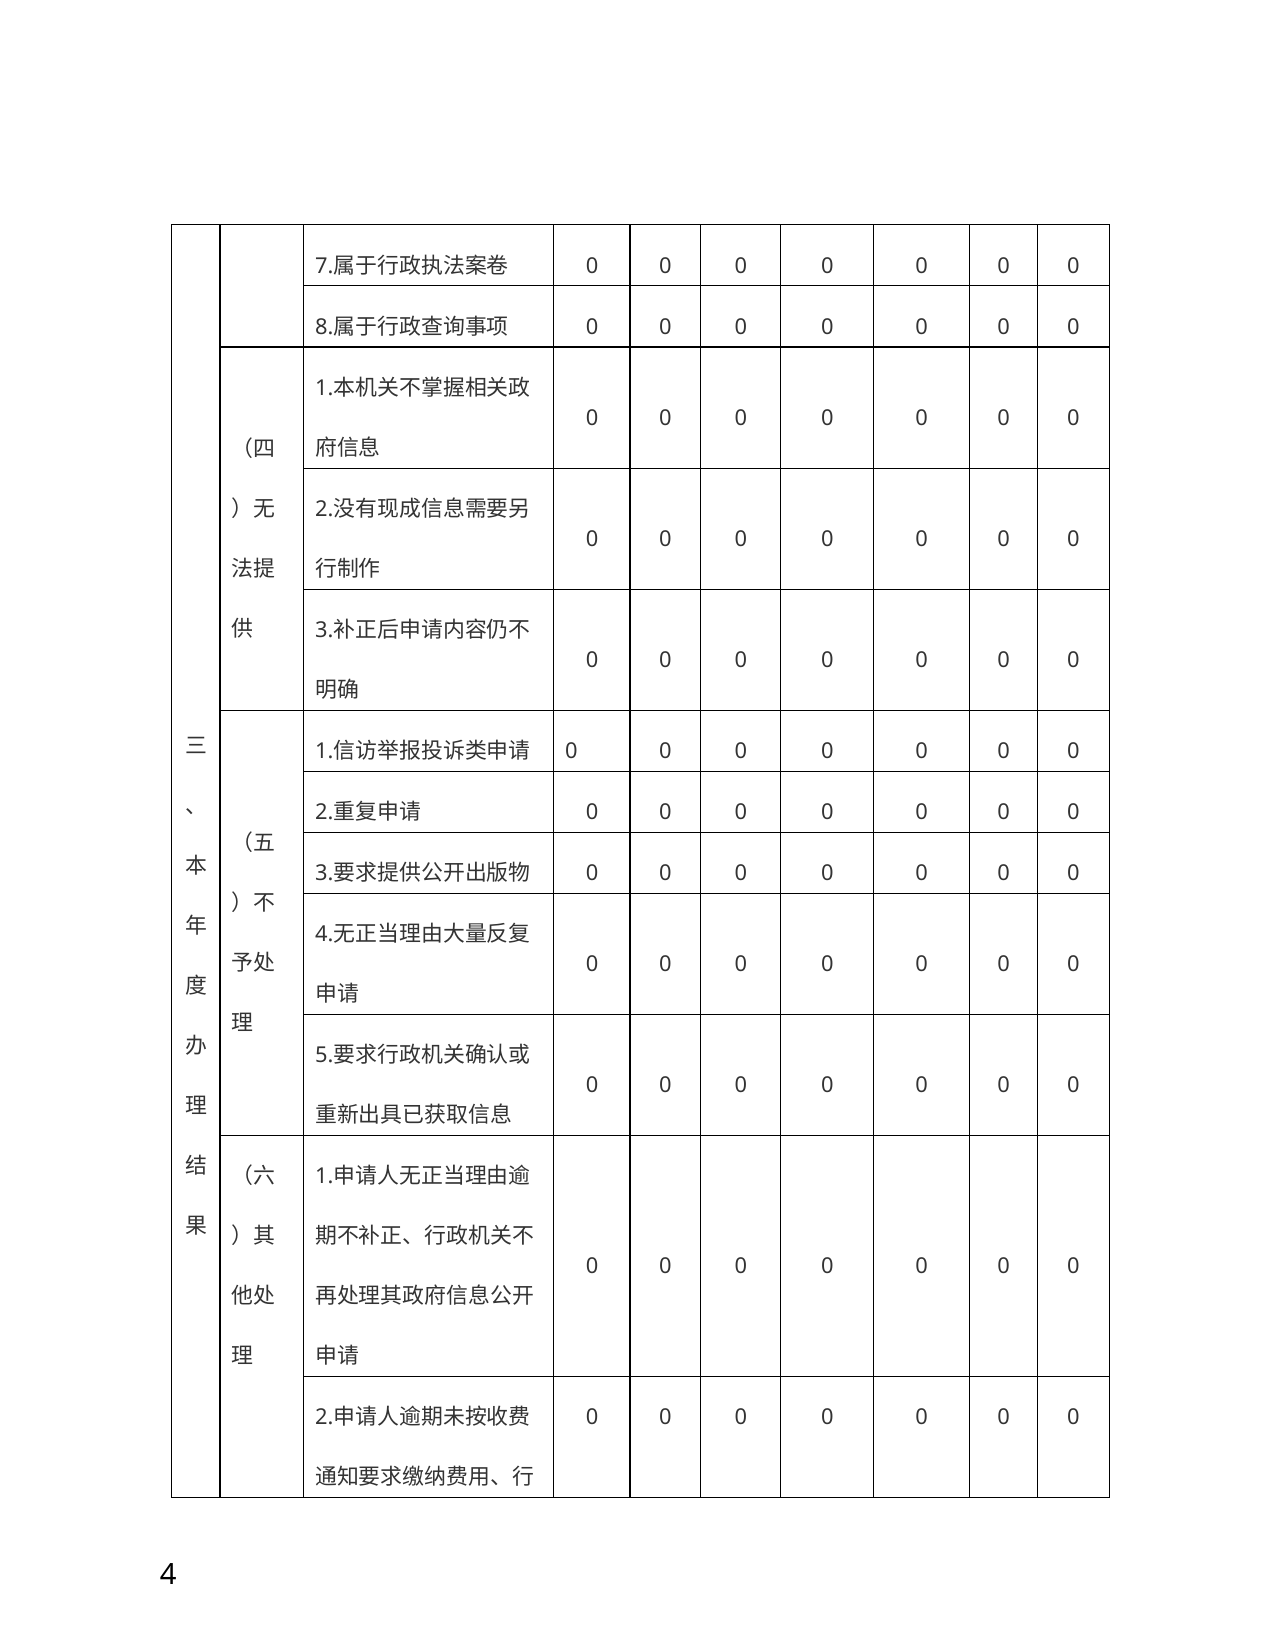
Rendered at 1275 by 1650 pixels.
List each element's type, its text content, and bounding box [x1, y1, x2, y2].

table_cell 0 [1038, 772, 1109, 832]
table_cell 0 [874, 469, 969, 588]
table_cell 0 [631, 590, 700, 709]
table_cell 0 [631, 833, 700, 893]
table_cell 0 [701, 1136, 780, 1376]
table_cell 0 [554, 711, 629, 771]
table_cell 0 [1038, 286, 1109, 346]
table_cell 0 [554, 1015, 629, 1135]
table_cell 0 [554, 348, 629, 467]
table_cell 0 [631, 1377, 700, 1497]
table_cell 1.申请人无正当理由逾期不补正、行政机关不再处理其政府信息公开申请 [304, 1136, 553, 1376]
table_cell 0 [970, 1377, 1037, 1497]
table_cell 0 [701, 711, 780, 771]
table_cell 0 [631, 1015, 700, 1135]
table_cell 0 [970, 225, 1037, 285]
table_cell 0 [970, 1136, 1037, 1376]
table_cell 0 [631, 894, 700, 1014]
table_cell 0 [701, 225, 780, 285]
table_cell 0 [701, 469, 780, 588]
table_cell 0 [631, 772, 700, 832]
table_cell 2.没有现成信息需要另行制作 [304, 469, 553, 588]
table_cell 0 [970, 348, 1037, 467]
table_cell 0 [554, 225, 629, 285]
table_cell 0 [1038, 1015, 1109, 1135]
table_cell 0 [554, 1136, 629, 1376]
table_cell 0 [1038, 894, 1109, 1014]
table_cell 0 [1038, 833, 1109, 893]
table_cell 0 [874, 1377, 969, 1497]
table_cell 0 [874, 225, 969, 285]
table_cell 0 [1038, 1377, 1109, 1497]
table_cell 0 [554, 894, 629, 1014]
table_cell 0 [874, 772, 969, 832]
table_cell 0 [781, 833, 873, 893]
table_cell 0 [970, 286, 1037, 346]
table_cell 0 [701, 590, 780, 709]
table_cell 0 [1038, 590, 1109, 709]
table_cell 0 [874, 286, 969, 346]
table_cell 0 [701, 348, 780, 467]
table_cell 0 [701, 286, 780, 346]
table_cell 0 [631, 711, 700, 771]
table_cell 0 [554, 590, 629, 709]
table_cell 1.本机关不掌握相关政府信息 [304, 348, 553, 467]
table_cell 0 [631, 286, 700, 346]
table_cell 0 [781, 286, 873, 346]
table_cell 0 [874, 894, 969, 1014]
table_cell 0 [781, 1136, 873, 1376]
table_cell 0 [874, 833, 969, 893]
table_cell 0 [781, 469, 873, 588]
table_cell 0 [874, 590, 969, 709]
table_cell 0 [554, 286, 629, 346]
table_cell 0 [1038, 711, 1109, 771]
table_cell 3.补正后申请内容仍不明确 [304, 590, 553, 709]
table_cell 0 [701, 894, 780, 1014]
table_cell 0 [781, 894, 873, 1014]
table_cell 0 [1038, 1136, 1109, 1376]
table_cell 0 [970, 833, 1037, 893]
table_cell 0 [631, 348, 700, 467]
table_cell 0 [554, 833, 629, 893]
table_cell 0 [631, 1136, 700, 1376]
table_cell （六）其他处理 [221, 1136, 303, 1497]
table_cell 0 [631, 225, 700, 285]
table_cell 0 [970, 469, 1037, 588]
table_cell 0 [874, 1015, 969, 1135]
table_cell 0 [631, 469, 700, 588]
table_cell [304, 1377, 553, 1497]
table_cell 0 [874, 711, 969, 771]
table_cell 0 [701, 1015, 780, 1135]
table_cell 0 [970, 711, 1037, 771]
table_cell 0 [781, 590, 873, 709]
table_cell 0 [1038, 469, 1109, 588]
table_cell 0 [970, 894, 1037, 1014]
table_cell 3.要求提供公开出版物 [304, 833, 553, 893]
table_cell 0 [781, 711, 873, 771]
table_cell 5.要求行政机关确认或重新出具已获取信息 [304, 1015, 553, 1135]
table_cell （四）无法提供 [221, 348, 303, 709]
table_cell 0 [781, 1377, 873, 1497]
table_cell 0 [554, 1377, 629, 1497]
table_cell 0 [874, 348, 969, 467]
table_cell （五）不予处理 [221, 711, 303, 1135]
table_cell 0 [1038, 225, 1109, 285]
table_cell 4.无正当理由大量反复申请 [304, 894, 553, 1014]
table_cell 2.重复申请 [304, 772, 553, 832]
table_cell 0 [781, 348, 873, 467]
table_cell 0 [554, 772, 629, 832]
table_cell 0 [970, 772, 1037, 832]
table_cell 8.属于行政查询事项 [304, 286, 553, 346]
table_cell 0 [701, 1377, 780, 1497]
table_cell 0 [781, 772, 873, 832]
table_cell 0 [970, 590, 1037, 709]
table_cell 0 [970, 1015, 1037, 1135]
table_cell 7.属于行政执法案卷 [304, 225, 553, 285]
table_cell 0 [874, 1136, 969, 1376]
table_cell 0 [701, 772, 780, 832]
table_cell 0 [781, 225, 873, 285]
table_cell 0 [554, 469, 629, 588]
table_cell 0 [1038, 348, 1109, 467]
table_cell 0 [781, 1015, 873, 1135]
table_cell 0 [701, 833, 780, 893]
table_cell 1.信访举报投诉类申请 [304, 711, 553, 771]
